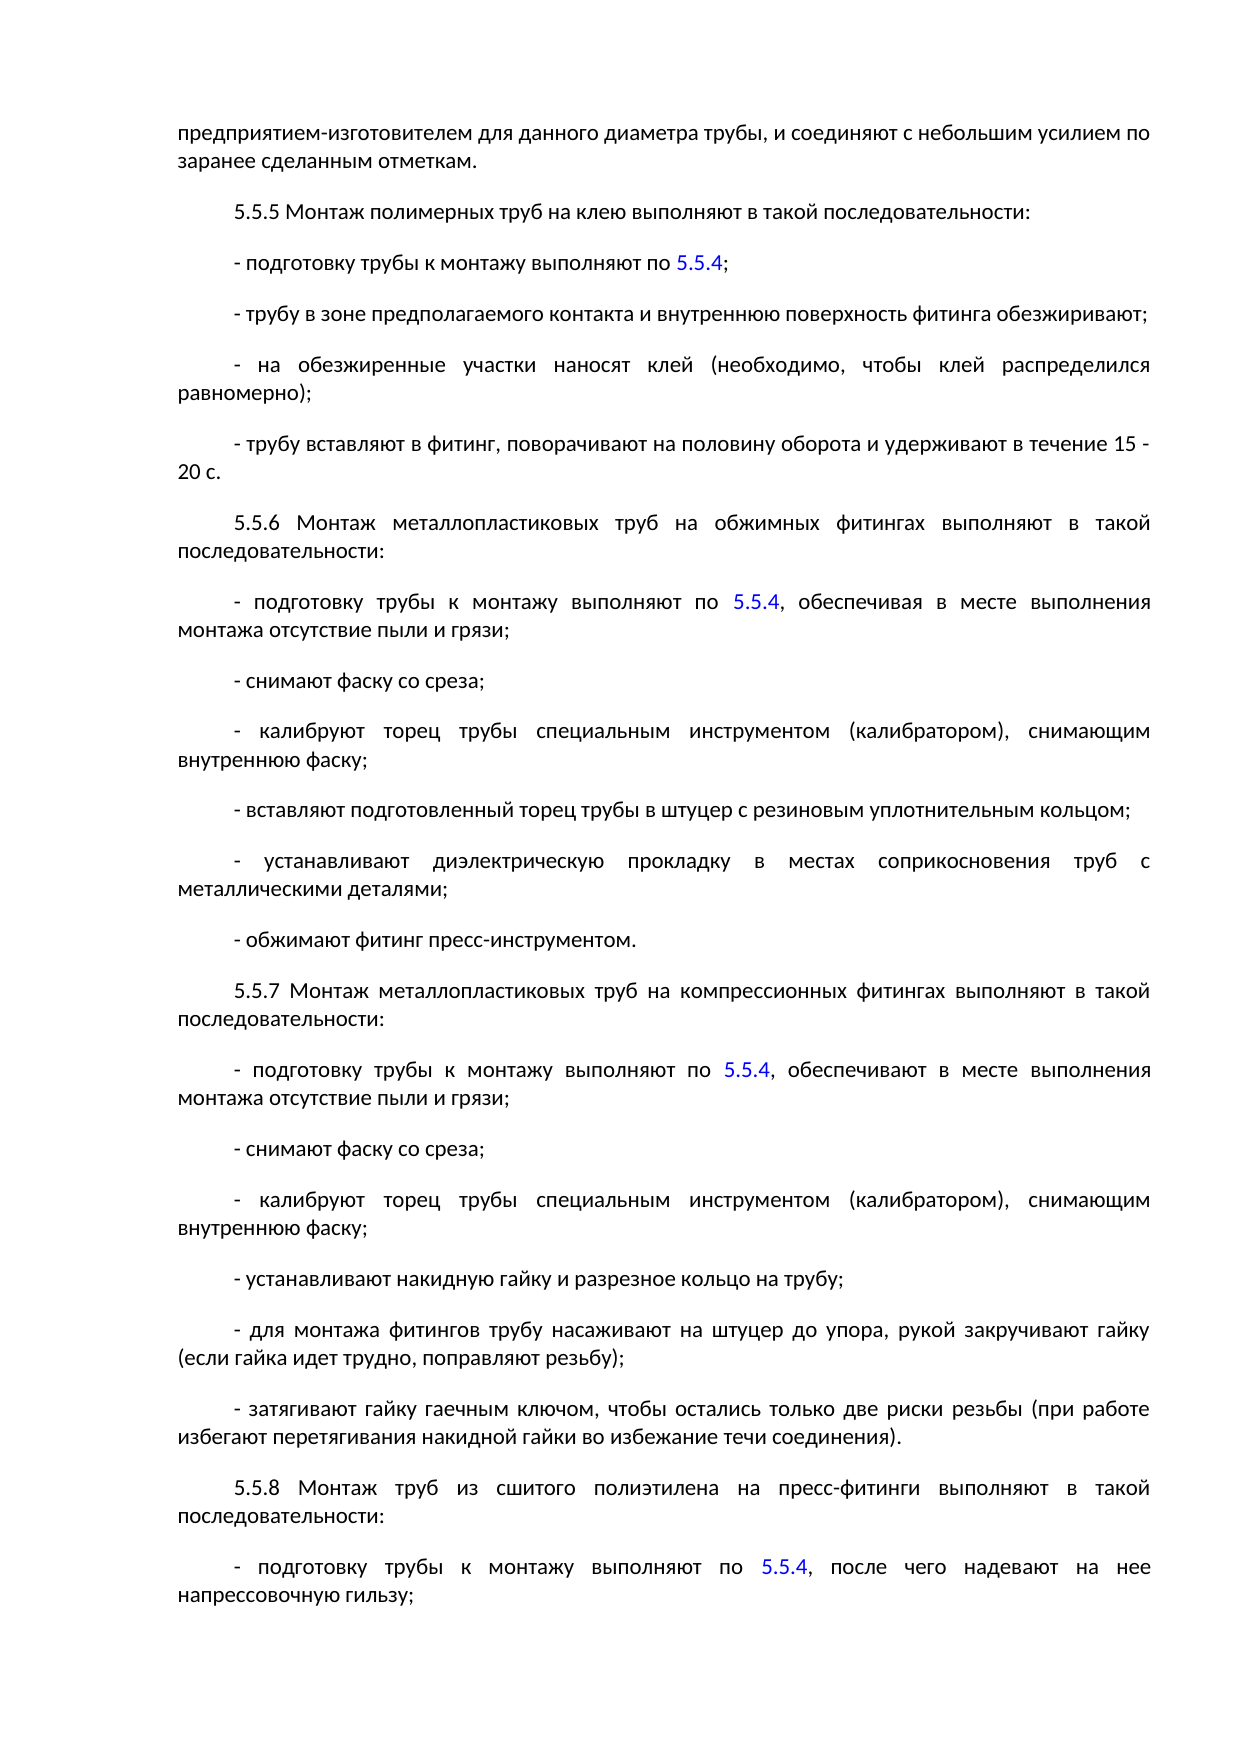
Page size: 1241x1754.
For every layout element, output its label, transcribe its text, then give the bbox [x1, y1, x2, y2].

text - подготовку трубы к монтажу выполняют по 5.5.4, после чего надевают на нее напрессовочную гильзу; [177, 1552, 1152, 1608]
text 5.5.8 Монтаж труб из сшитого полиэтилена на пресс-фитинги выполняют в такой последовательности: [177, 1473, 1152, 1529]
text - подготовку трубы к монтажу выполняют по 5.5.4; [177, 248, 1152, 276]
text 5.5.6 Монтаж металлопластиковых труб на обжимных фитингах выполняют в такой последовательности: [177, 508, 1152, 564]
text - подготовку трубы к монтажу выполняют по 5.5.4, обеспечивают в месте выполнения монтажа отсутствие пыли и грязи; [177, 1055, 1152, 1111]
text - трубу вставляют в фитинг, поворачивают на половину оборота и удерживают в течение 15 - 20 с. [177, 429, 1152, 485]
text - подготовку трубы к монтажу выполняют по 5.5.4, обеспечивая в месте выполнения монтажа отсутствие пыли и грязи; [177, 587, 1152, 643]
text - калибруют торец трубы специальным инструментом (калибратором), снимающим внутреннюю фаску; [177, 1185, 1152, 1241]
text - устанавливают накидную гайку и разрезное кольцо на трубу; [177, 1264, 1152, 1292]
text - трубу в зоне предполагаемого контакта и внутреннюю поверхность фитинга обезжиривают; [177, 299, 1152, 327]
text - устанавливают диэлектрическую прокладку в местах соприкосновения труб с металлическими деталями; [177, 847, 1152, 903]
text - снимают фаску со среза; [177, 666, 1152, 694]
text - вставляют подготовленный торец трубы в штуцер с резиновым уплотнительным кольцом; [177, 796, 1152, 824]
text - для монтажа фитингов трубу насаживают на штуцер до упора, рукой закручивают гайку (если гайка идет трудно, поправляют резьбу); [177, 1315, 1152, 1371]
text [177, 118, 1152, 174]
text 5.5.7 Монтаж металлопластиковых труб на компрессионных фитингах выполняют в такой последовательности: [177, 976, 1152, 1032]
text - на обезжиренные участки наносят клей (необходимо, чтобы клей распределился равномерно); [177, 350, 1152, 406]
text - затягивают гайку гаечным ключом, чтобы остались только две риски резьбы (при работе избегают перетягивания накидной гайки во избежание течи соединения). [177, 1394, 1152, 1450]
text - снимают фаску со среза; [177, 1134, 1152, 1162]
text 5.5.5 Монтаж полимерных труб на клею выполняют в такой последовательности: [177, 197, 1152, 225]
text - обжимают фитинг пресс-инструментом. [177, 926, 1152, 953]
text - калибруют торец трубы специальным инструментом (калибратором), снимающим внутреннюю фаску; [177, 717, 1152, 773]
